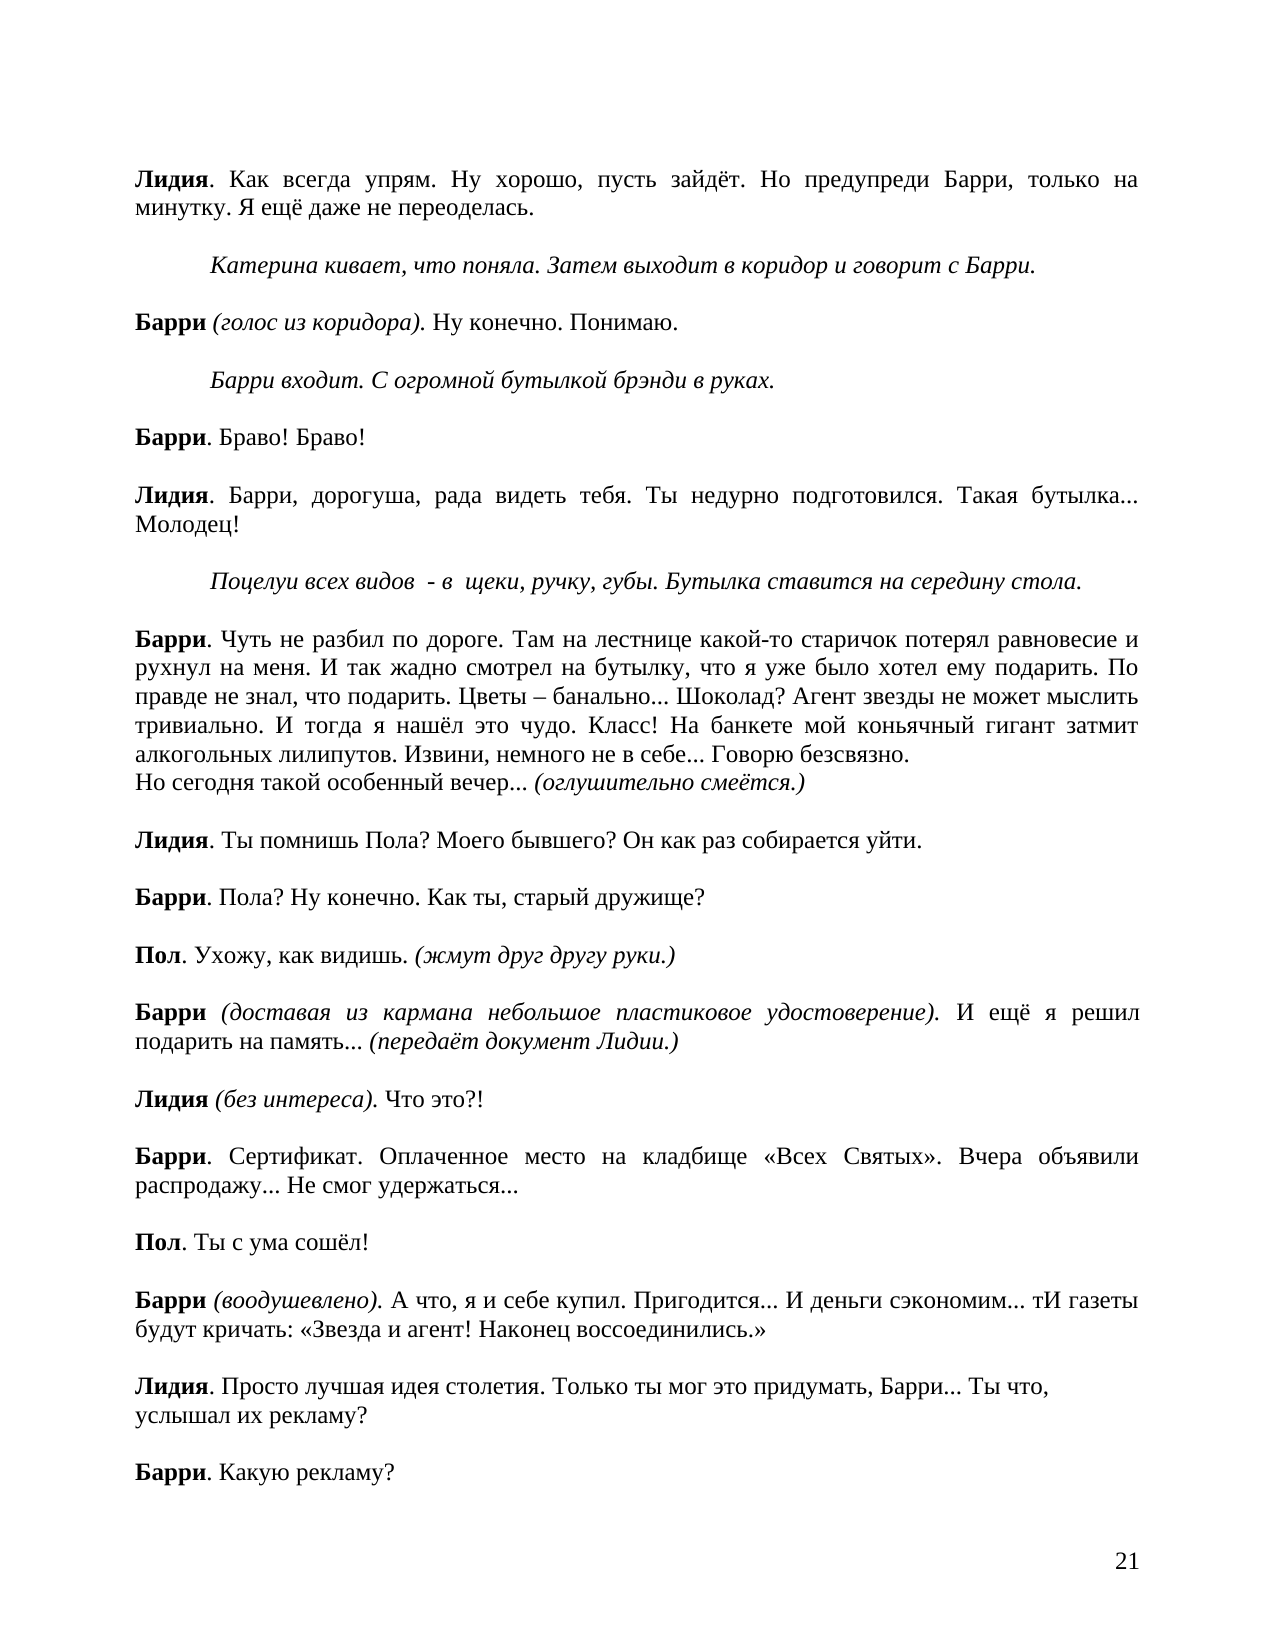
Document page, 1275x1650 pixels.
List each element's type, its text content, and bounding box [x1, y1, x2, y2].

text Лидия. Как всегда упрям. Ну хорошо, пусть зайдёт. Но предупреди Барри, только на минутку. Я ещё даже не переоделась. [135, 164, 1140, 221]
text Барри (доставая из кармана небольшое пластиковое удостоверение). И ещё я решил подарить на память... (передаёт документ Лидии.) [135, 997, 1140, 1055]
text Катерина кивает, что поняла. Затем выходит в коридор и говорит с Барри. [135, 250, 1140, 279]
text Лидия. Барри, дорогуша, рада видеть тебя. Ты недурно подготовился. Такая бутылка... Молодец! [135, 480, 1140, 537]
text Лидия. Просто лучшая идея столетия. Только ты мог это придумать, Барри... Ты что, услышал их рекламу? [135, 1371, 1140, 1429]
text Пол. Ухожу, как видишь. (жмут друг другу руки.) [135, 940, 1140, 969]
text Лидия (без интереса). Что это?! [135, 1084, 1140, 1112]
text Барри. Пола? Ну конечно. Как ты, старый дружище? [135, 882, 1140, 911]
text Поцелуи всех видов - в щеки, ручку, губы. Бутылка ставится на середину стола. [135, 566, 1140, 595]
text Барри. Какую рекламу? [135, 1457, 1140, 1486]
text Барри. Чуть не разбил по дороге. Там на лестнице какой-то старичок потерял равновесие и рухнул на меня. И так жадно смотрел на бутылку, что я уже было хотел ему подарить. По правде не знал, что подарить. Цветы – банально... Шоколад? Агент звезды не может мыслить тривиально. И тогда я нашёл это чудо. Класс! На банкете мой коньячный гигант затмит алкогольных лилипутов. Извини, немного не в себе... Говорю безсвязно. [135, 624, 1140, 767]
text Барри (воодушевлено). А что, я и себе купил. Пригодится... И деньги сэкономим... тИ газеты будут кричать: «Звезда и агент! Наконец воссоединились.» [135, 1285, 1140, 1342]
text Барри (голос из коридора). Ну конечно. Понимаю. [135, 307, 1140, 336]
text Барри. Сертификат. Оплаченное место на кладбище «Всех Святых». Вчера объявили распродажу... Не смог удержаться... [135, 1141, 1140, 1199]
text Но сегодня такой особенный вечер... (оглушительно смеётся.) [135, 767, 1140, 796]
text Лидия. Ты помнишь Пола? Моего бывшего? Он как раз собирается уйти. [135, 825, 1140, 854]
text Пол. Ты с ума сошёл! [135, 1227, 1140, 1256]
text Барри. Браво! Браво! [135, 422, 1140, 451]
text Барри входит. С огромной бутылкой брэнди в руках. [135, 365, 1140, 394]
